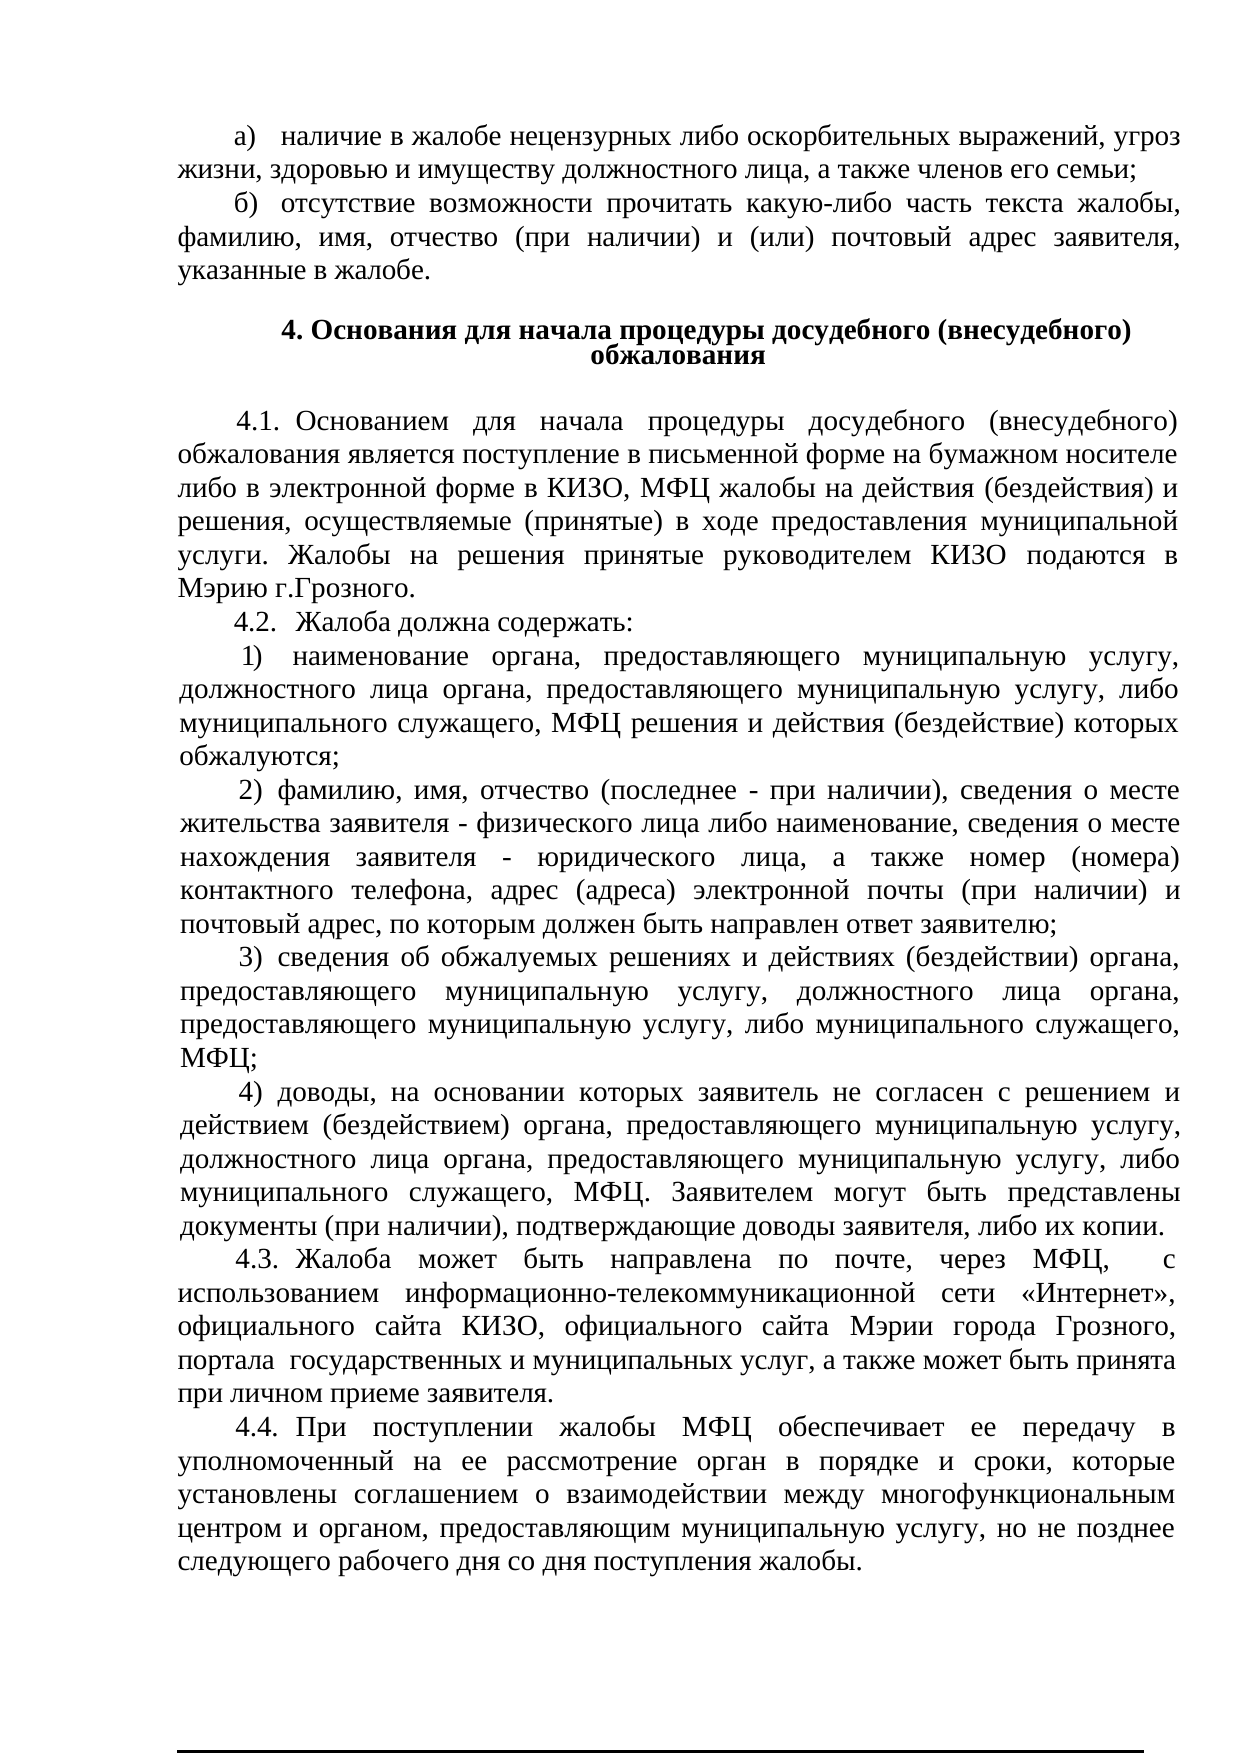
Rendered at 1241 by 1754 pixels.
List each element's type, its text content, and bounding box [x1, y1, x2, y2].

text б) отсутствие возможности прочитать какую-либо часть текста жалобы, фамилию, имя, отчество (при наличии) и (или) почтовый адрес заявителя, указанные в жалобе. [177, 185, 1181, 286]
text 1) наименование органа, предоставляющего муниципальную услугу, должностного лица органа, предоставляющего муниципальную услугу, либо муниципального служащего, МФЦ решения и действия (бездействие) которых обжалуются; [179, 638, 1180, 772]
text а) наличие в жалобе нецензурных либо оскорбительных выражений, угроз жизни, здоровью и имуществу должностного лица, а также членов его семьи; [177, 118, 1181, 185]
text 4.4. При поступлении жалобы МФЦ обеспечивает ее передачу в уполномоченный на ее рассмотрение орган в порядке и сроки, которые установлены соглашением о взаимодействии между многофункциональным центром и органом, предоставляющим муниципальную услугу, но не позднее следующего рабочего дня со дня поступления жалобы. [177, 1409, 1176, 1577]
list Основанием для начала процедуры досудебного (внесудебного) обжалования является поступление в письменной форме на бумажном носителе либо в электронной форме в КИЗО, МФЦ жалобы на действия (бездействия) и решения, осуществляемые (принятые) в ходе предоставления муниципальной услуги. Жалобы на решения принятые руководителем КИЗО подаются в Мэрию г.Грозного. [177, 403, 1178, 604]
text 4.3. Жалоба может быть направлена по почте, через МФЦ, с использованием информационно-телекоммуникационной сети «Интернет», официального сайта КИЗО, официального сайта Мэрии города Грозного, портала государственных и муниципальных услуг, а также может быть принята при личном приеме заявителя. [177, 1241, 1176, 1409]
text 4. Основания для начала процедуры досудебного (внесудебного) обжалования [179, 319, 1177, 369]
list Жалоба должна содержать: [233, 604, 1181, 638]
list фамилию, имя, отчество (последнее - при наличии), сведения о месте жительства заявителя - физического лица либо наименование, сведения о месте нахождения заявителя - юридического лица, а также номер (номера) контактного телефона, адрес (адреса) электронной почты (при наличии) и почтовый адрес, по которым должен быть направлен ответ заявителю; [180, 772, 1181, 939]
list доводы, на основании которых заявитель не согласен с решением и действием (бездействием) органа, предоставляющего муниципальную услугу, должностного лица органа, предоставляющего муниципальную услугу, либо муниципального служащего, МФЦ. Заявителем могут быть представлены документы (при наличии), подтверждающие доводы заявителя, либо их копии. [180, 1074, 1181, 1241]
list сведения об обжалуемых решениях и действиях (бездействии) органа, предоставляющего муниципальную услугу, должностного лица органа, предоставляющего муниципальную услугу, либо муниципального служащего, МФЦ; [180, 939, 1181, 1074]
